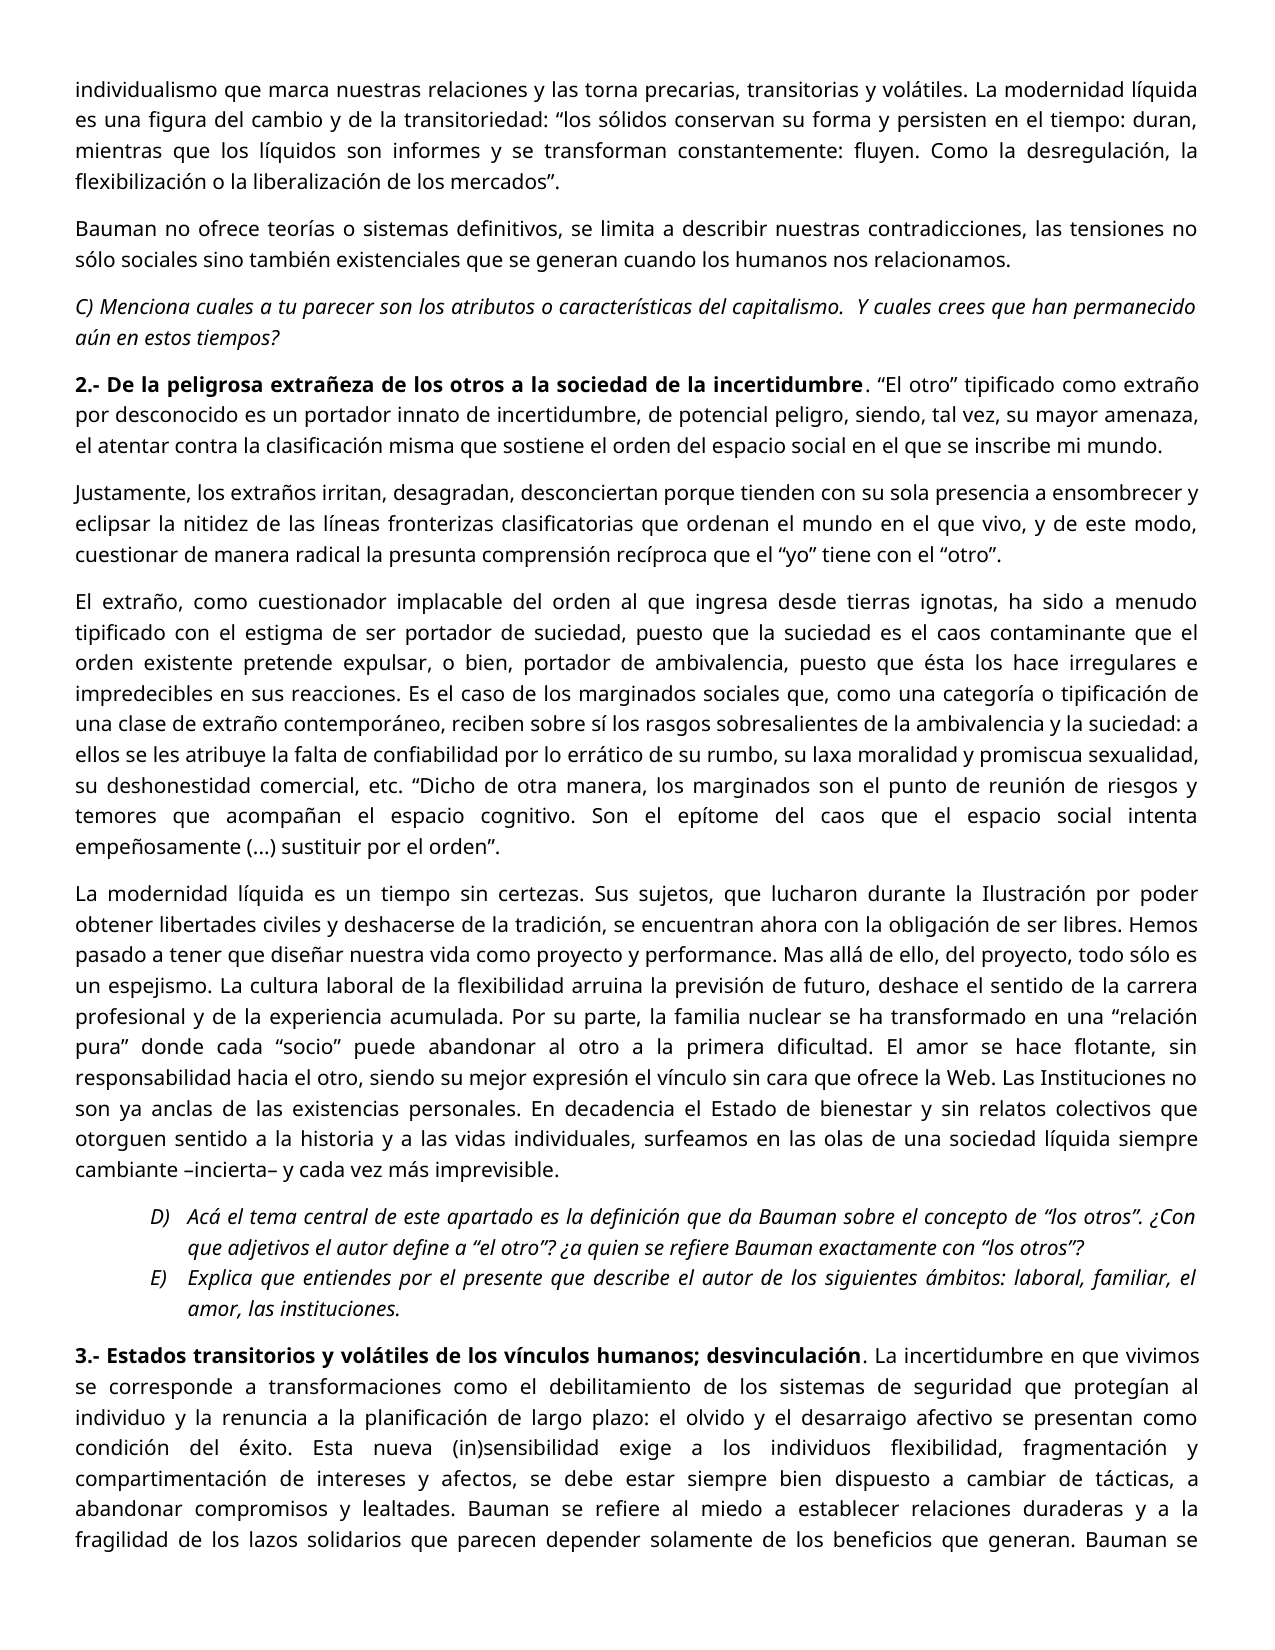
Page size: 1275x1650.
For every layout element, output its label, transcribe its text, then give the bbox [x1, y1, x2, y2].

text Bauman no ofrece teorías o sistemas definitivos, se limita a describir nuestras contradicciones, las tensiones no sólo sociales sino también existenciales que se generan cuando los humanos nos relacionamos. [75, 243, 1200, 273]
text Justamente, los extraños irritan, desagradan, desconciertan porque tienden con su sola presencia a ensombrecer y eclipsar la nitidez de las líneas fronterizas clasificatorias que ordenan el mundo en el que vivo, y de este modo, cuestionar de manera radical la presunta comprensión recíproca que el “yo” tiene con el “otro”. [75, 538, 1200, 568]
list Acá el tema central de este apartado es la definición que da Bauman sobre el concepto de “los otros”. ¿Con que adjetivos el autor define a “el otro”? ¿a quien se refiere Bauman exactamente con “los otros”? [150, 1202, 1200, 1261]
text C) Menciona cuales a tu parecer son los atributos o características del capitalismo. Y cuales crees que han permanecido aún en estos tiempos? [75, 292, 1200, 351]
text 2.- De la peligrosa extrañeza de los otros a la sociedad de la incertidumbre. “El otro” tipificado como extraño por desconocido es un portador innato de incertidumbre, de potencial peligro, siendo, tal vez, su mayor amenaza, el atentar contra la clasificación misma que sostiene el orden del espacio social en el que se inscribe mi mundo. [75, 429, 1200, 460]
list Explica que entiendes por el presente que describe el autor de los siguientes ámbitos: laboral, familiar, el amor, las instituciones. [150, 1263, 1200, 1323]
